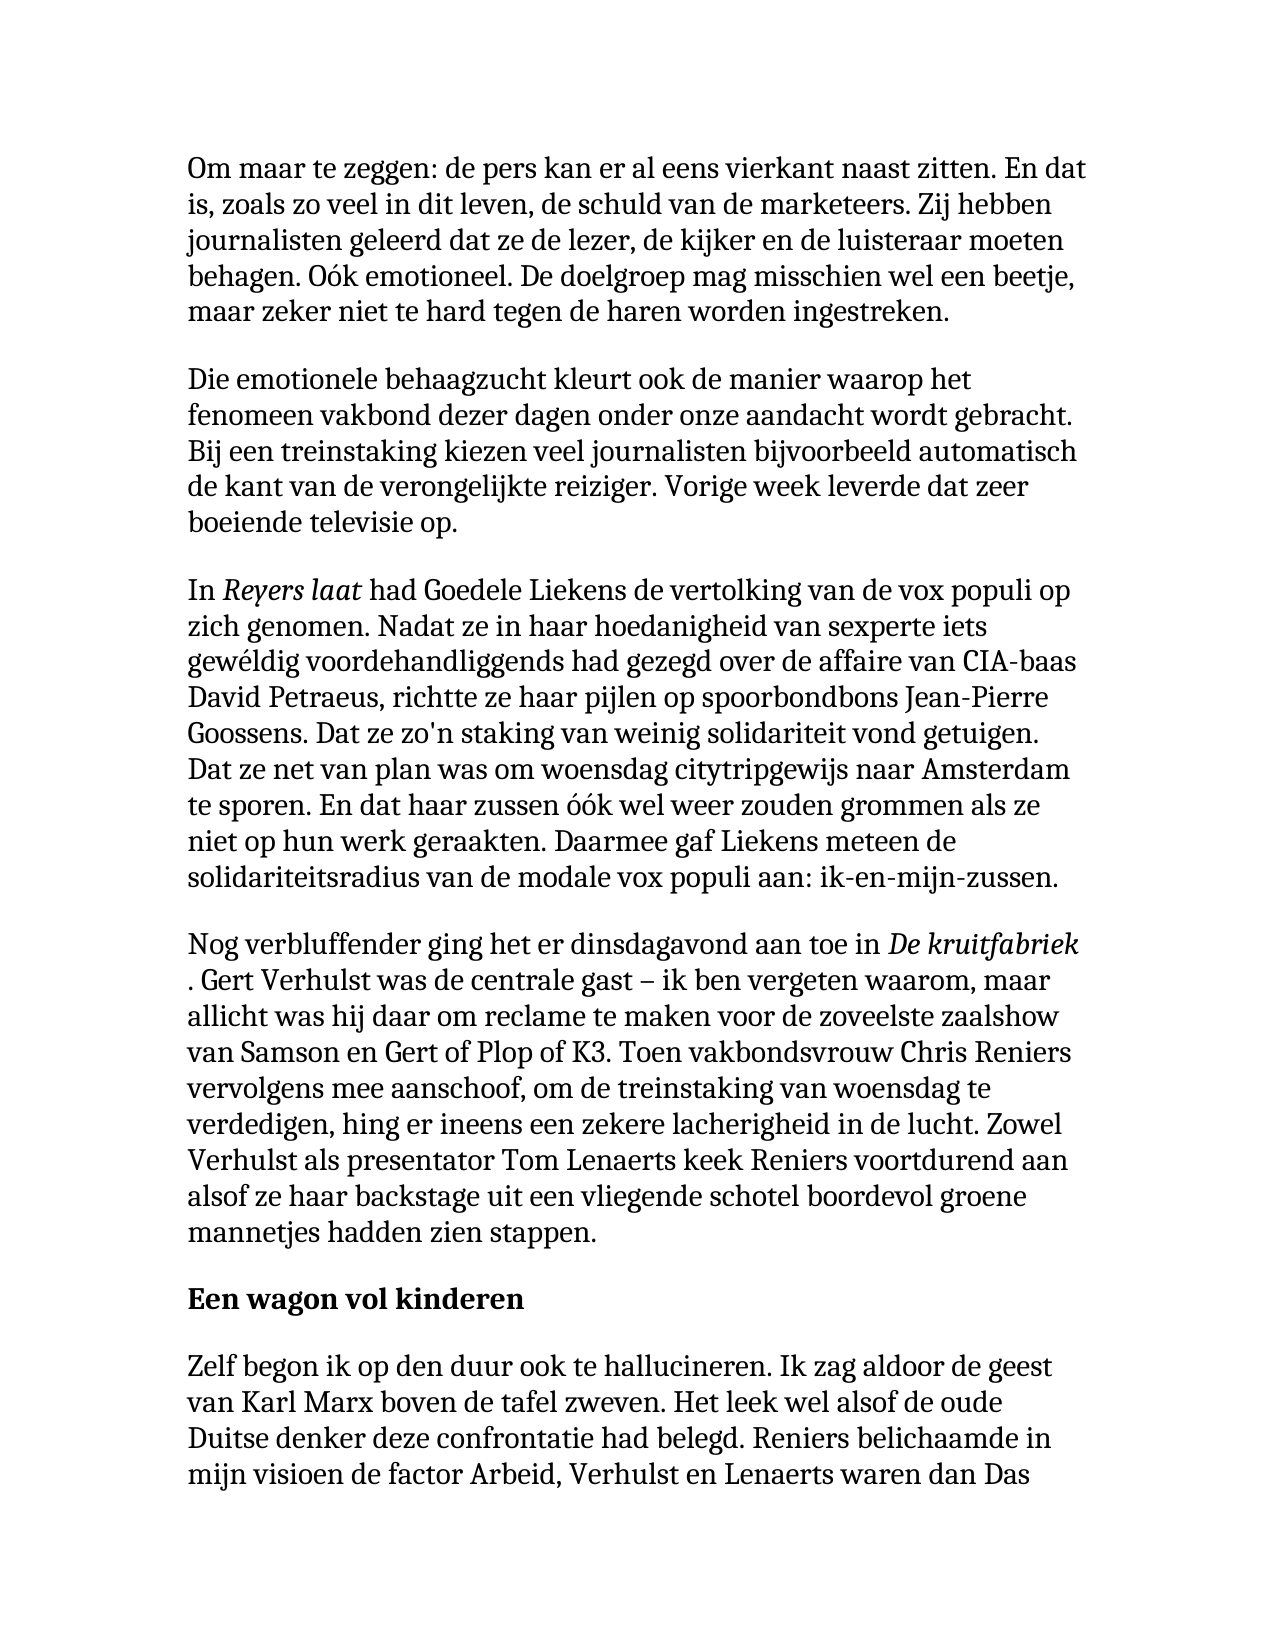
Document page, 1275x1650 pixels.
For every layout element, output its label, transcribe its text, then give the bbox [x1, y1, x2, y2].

text Om maar te zeggen: de pers kan er al eens vierkant naast zitten. En dat is, zoals zo veel in dit leven, de schuld van de marketeers. Zij hebben journalisten geleerd dat ze de lezer, de kijker en de luisteraar moeten behagen. Oók emotioneel. De doelgroep mag misschien wel een beetje, maar zeker niet te hard tegen de haren worden ingestreken. [187, 150, 1087, 330]
text In Reyers laat had Goedele Liekens de vertolking van de vox populi op zich genomen. Nadat ze in haar hoedanigheid van sexperte iets gewéldig voordehandliggends had gezegd over de affaire van CIA-baas David Petraeus, richtte ze haar pijlen op spoorbondbons Jean-Pierre Goossens. Dat ze zo'n staking van weinig solidariteit vond getuigen. Dat ze net van plan was om woensdag citytripgewijs naar Amsterdam te sporen. En dat haar zussen óók wel weer zouden grommen als ze niet op hun werk geraakten. Daarmee gaf Liekens meteen de solidariteitsradius van de modale vox populi aan: ik-en-mijn-zussen. [187, 572, 1087, 895]
text Die emotionele behaagzucht kleurt ook de manier waarop het fenomeen vakbond dezer dagen onder onze aandacht wordt gebracht. Bij een treinstaking kiezen veel journalisten bijvoorbeeld automatisch de kant van de verongelijkte reiziger. Vorige week leverde dat zeer boeiende televisie op. [187, 361, 1087, 541]
text Nog verbluffender ging het er dinsdagavond aan toe in De kruitfabriek . Gert Verhulst was de centrale gast – ik ben vergeten waarom, maar allicht was hij daar om reclame te maken voor de zoveelste zaalshow van Samson en Gert of Plop of K3. Toen vakbondsvrouw Chris Reniers vervolgens mee aanschoof, om de treinstaking van woensdag te verdedigen, hing er ineens een zekere lacherigheid in de lucht. Zowel Verhulst als presentator Tom Lenaerts keek Reniers voortdurend aan alsof ze haar backstage uit een vliegende schotel boordevol groene mannetjes hadden zien stappen. [187, 927, 1087, 1250]
text Een wagon vol kinderen [187, 1281, 1087, 1317]
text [187, 1348, 1087, 1492]
